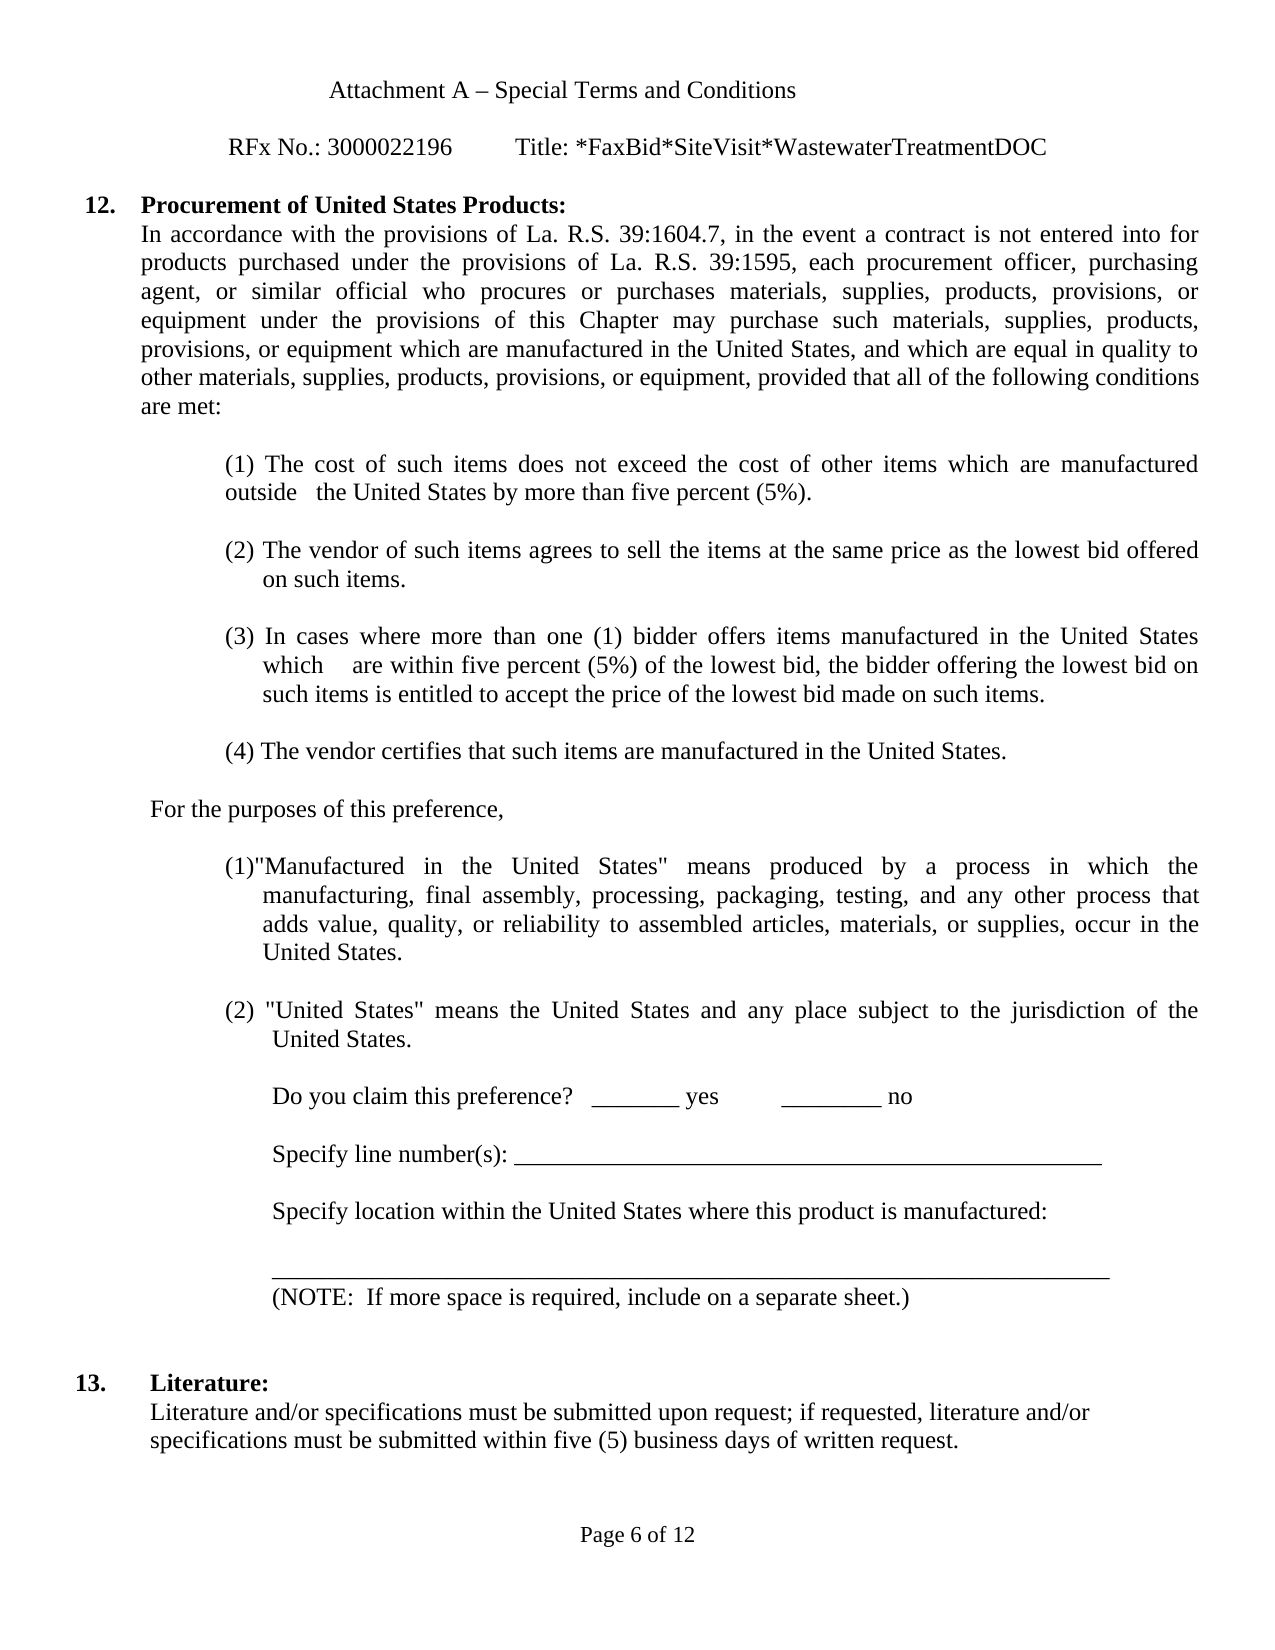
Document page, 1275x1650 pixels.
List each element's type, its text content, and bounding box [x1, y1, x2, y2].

text (3) In cases where more than one (1) bidder offers items manufactured in the United States which are within five percent (5%) of the lowest bid, the bidder offering the lowest bid on such items is entitled to accept the price of the lowest bid made on such items. [225, 621, 1200, 707]
text (4) The vendor certifies that such items are manufactured in the United States. [150, 736, 1200, 765]
text (1)"Manufactured in the United States" means produced by a process in which the manufacturing, final assembly, processing, packaging, testing, and any other process that adds value, quality, or reliability to assembled articles, materials, or supplies, occur in the United States. [225, 851, 1200, 966]
text Specify line number(s): _______________________________________________ [197, 1139, 1200, 1167]
text ___________________________________________________________________ [197, 1253, 1200, 1282]
text (1) The cost of such items does not exceed the cost of other items which are manufactured outside the United States by more than five percent (5%). [225, 449, 1200, 506]
list Literature: [75, 1368, 1200, 1397]
list Procurement of United States Products: [84, 190, 1200, 219]
text (NOTE: If more space is required, include on a separate sheet.) [197, 1282, 1200, 1311]
text Specify location within the United States where this product is manufactured: [197, 1196, 1200, 1225]
text Do you claim this preference? _______ yes ________ no [197, 1081, 1200, 1110]
text For the purposes of this preference, [75, 794, 1200, 822]
list Literature and/or specifications must be submitted upon request; if requested, literature and/or specifications must be submitted within five (5) business days of written request. [131, 1397, 1200, 1454]
text (2) "United States" means the United States and any place subject to the jurisdiction of the United States. [225, 995, 1200, 1052]
list The vendor of such items agrees to sell the items at the same price as the lowest bid offered on such items. [225, 535, 1200, 592]
text In accordance with the provisions of La. R.S. 39:1604.7, in the event a contract is not entered into for products purchased under the provisions of La. R.S. 39:1595, each procurement officer, purchasing agent, or similar official who procures or purchases materials, supplies, products, provisions, or equipment under the provisions of this Chapter may purchase such materials, supplies, products, provisions, or equipment which are manufactured in the United States, and which are equal in quality to other materials, supplies, products, provisions, or equipment, provided that all of the following conditions are met: [141, 219, 1200, 420]
